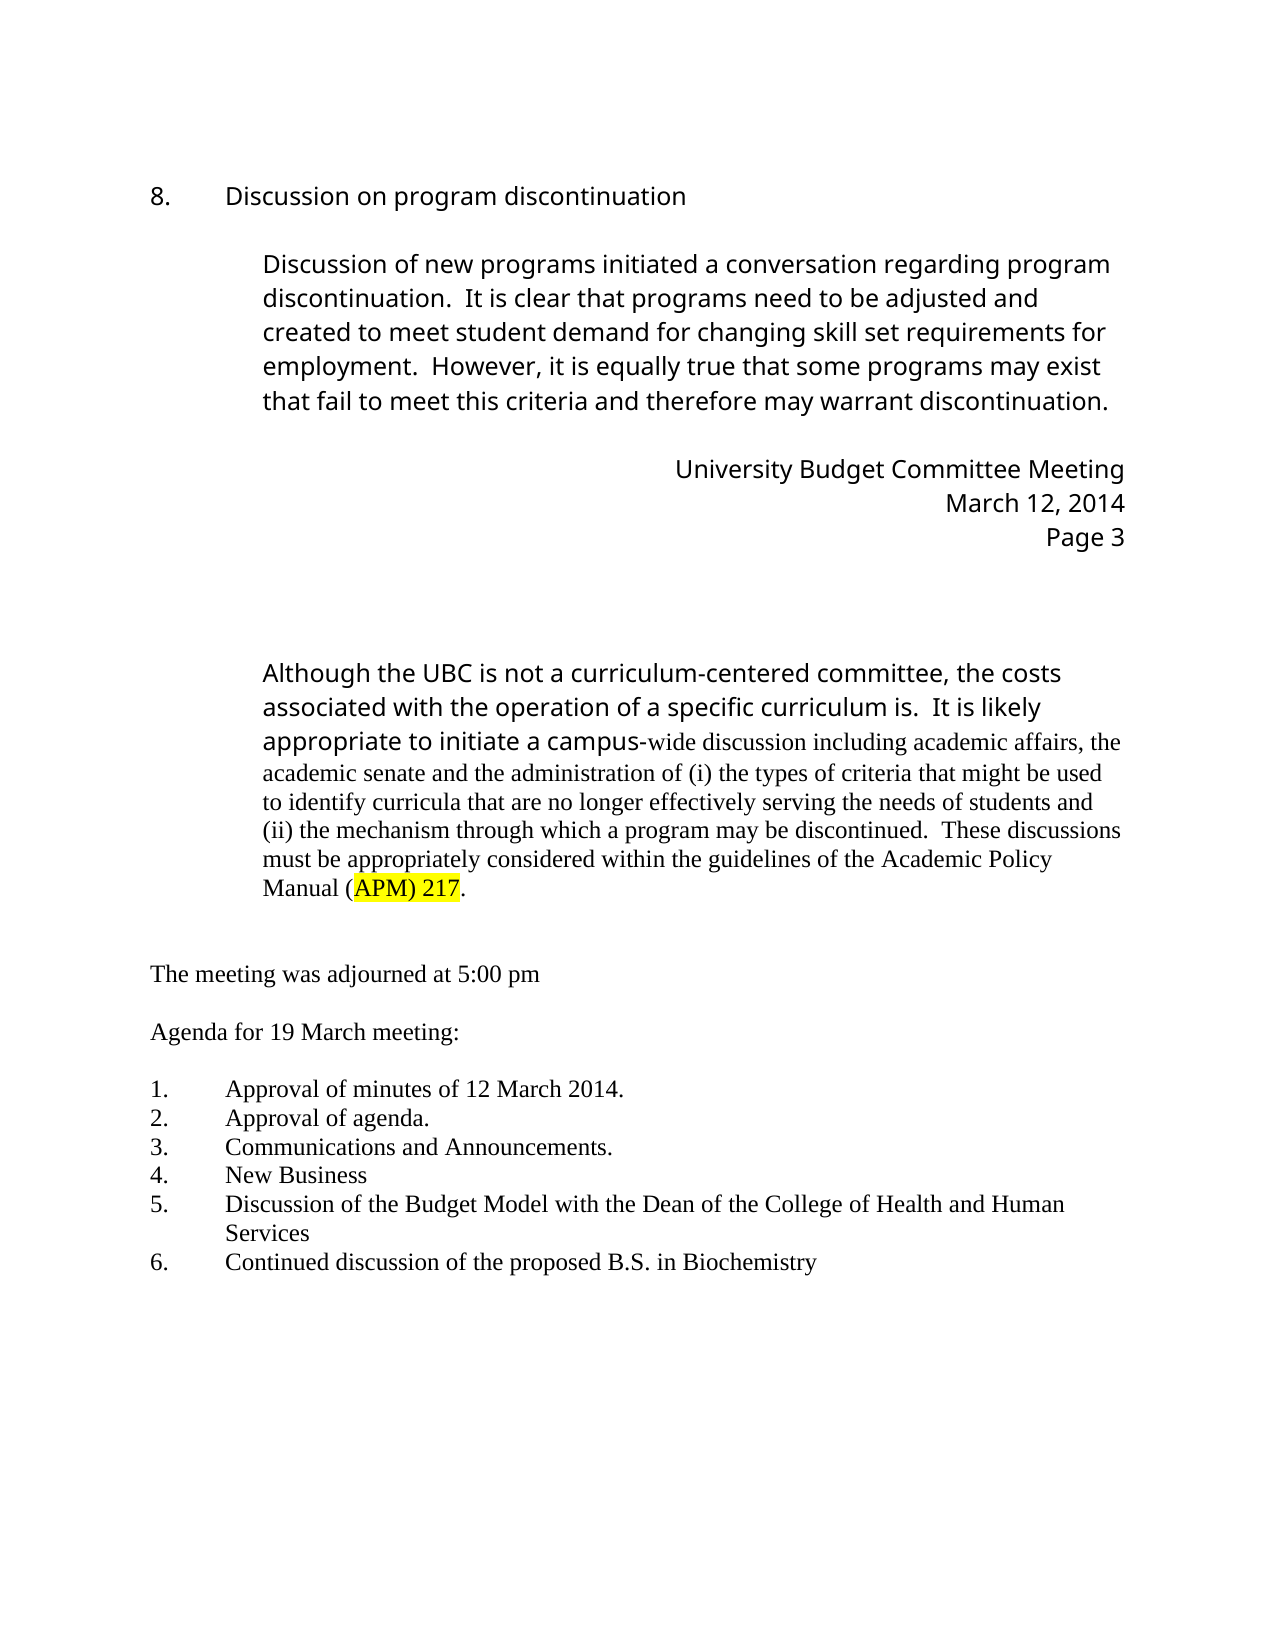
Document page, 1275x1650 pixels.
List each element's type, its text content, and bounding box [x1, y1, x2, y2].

text Discussion of new programs initiated a conversation regarding program discontinuation. It is clear that programs need to be adjusted and created to meet student demand for changing skill set requirements for employment. However, it is equally true that some programs may exist that fail to meet this criteria and therefore may warrant discontinuation. [262, 247, 1125, 417]
text The meeting was adjourned at 5:00 pm [150, 959, 1125, 988]
list Communications and Announcements. [150, 1132, 1125, 1160]
text March 12, 2014 [225, 485, 1125, 519]
list Discussion of the Budget Model with the Dean of the College of Health and Human Services [150, 1189, 1125, 1247]
list New Business [150, 1160, 1125, 1189]
list Discussion on program discontinuation [150, 179, 1125, 213]
list Approval of agenda. [150, 1103, 1125, 1132]
list Approval of minutes of 12 March 2014. [150, 1074, 1125, 1103]
text Agenda for 19 March meeting: [150, 1017, 1125, 1045]
text University Budget Committee Meeting [225, 451, 1125, 485]
text Although the UBC is not a curriculum-centered committee, the costs associated with the operation of a specific curriculum is. It is likely appropriate to initiate a campus-wide discussion including academic affairs, the academic senate and the administration of (i) the types of criteria that might be used to identify curricula that are no longer effectively serving the needs of students and (ii) the mechanism through which a program may be discontinued. These discussions must be appropriately considered within the guidelines of the Academic Policy Manual (APM) 217. [262, 656, 1125, 902]
text Page 3 [225, 519, 1125, 553]
list Continued discussion of the proposed B.S. in Biochemistry [150, 1247, 1125, 1275]
